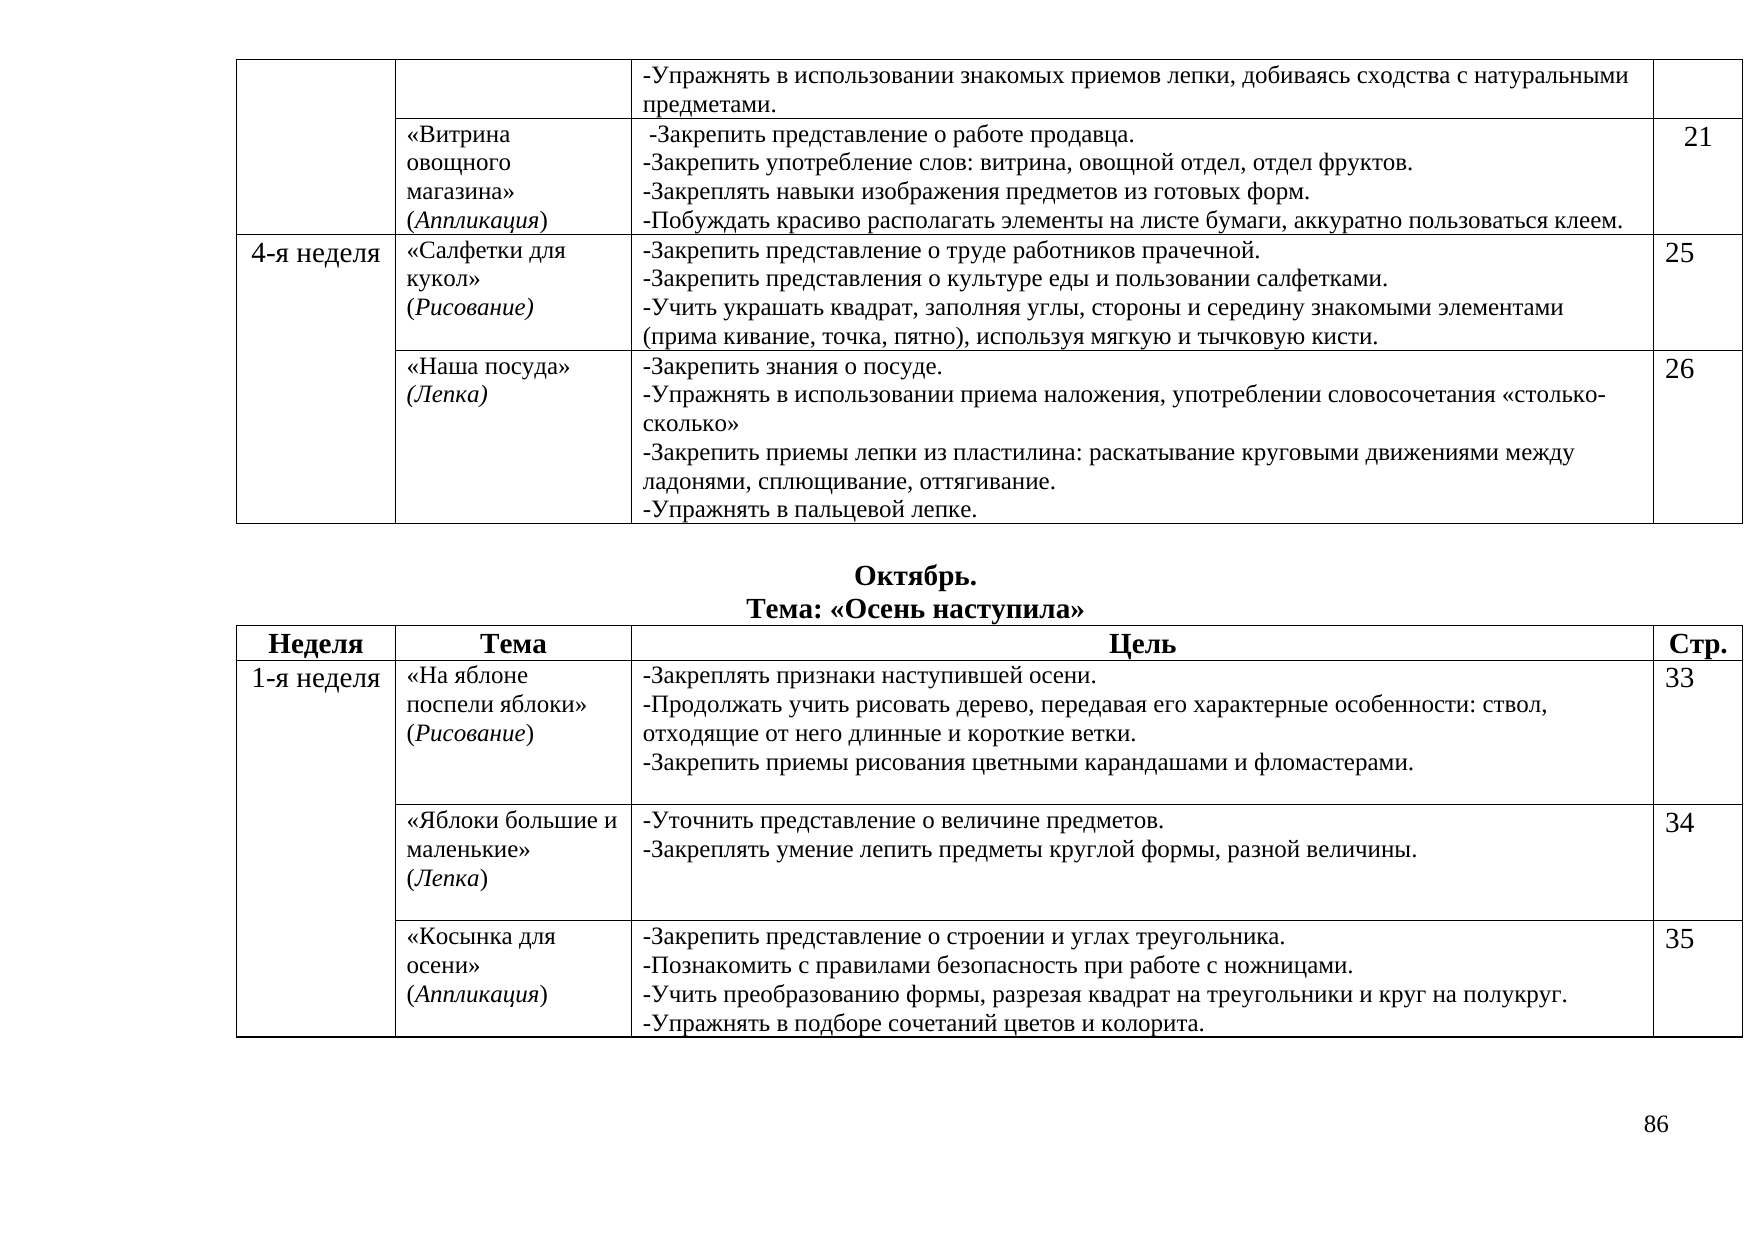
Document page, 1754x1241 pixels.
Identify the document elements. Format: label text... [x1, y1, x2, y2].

table_cell «Яблоки большие и маленькие» (Лепка) [396, 805, 631, 920]
table_cell 33 [1654, 661, 1742, 804]
table_cell 35 [1654, 921, 1742, 1036]
table_cell -Закрепить знания о посуде. -Упражнять в использовании приема наложения, употреблении словосочетания «столько-сколько» -Закрепить приемы лепки из пластилина: раскатывание круговыми движениями между ладонями, сплющивание, оттягивание. -Упражнять в пальцевой лепке. [632, 351, 1653, 523]
text Тема: «Осень наступила» [162, 591, 1668, 625]
table_cell «На яблоне поспели яблоки» (Рисование) [396, 661, 631, 804]
table_cell «Витрина овощного магазина» (Аппликация) [396, 119, 631, 234]
table_cell 20 [1654, 60, 1742, 118]
text Октябрь. [162, 558, 1668, 591]
table_header Цель [632, 626, 1653, 659]
table_cell 1-я неделя [237, 661, 395, 1036]
table_cell 25 [1654, 235, 1742, 350]
table_header Стр. [1654, 626, 1742, 659]
table_header Неделя [237, 626, 395, 659]
table_cell -Закреплять признаки наступившей осени. -Продолжать учить рисовать дерево, передавая его характерные особенности: ствол, отходящие от него длинные и короткие ветки. -Закрепить приемы рисования цветными карандашами и фломастерами. [632, 661, 1653, 804]
table_cell -Закрепить представление о работе продавца. -Закрепить употребление слов: витрина, овощной отдел, отдел фруктов. -Закреплять навыки изображения предметов из готовых форм. -Побуждать красиво располагать элементы на листе бумаги, аккуратно пользоваться клеем. [632, 119, 1653, 234]
table_cell «Наша посуда» (Лепка) [396, 351, 631, 523]
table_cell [632, 60, 1653, 118]
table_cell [396, 921, 631, 1036]
table_cell 4-я неделя [237, 235, 395, 523]
table_cell -Уточнить представление о величине предметов. -Закреплять умение лепить предметы круглой формы, разной величины. [632, 805, 1653, 920]
table_cell 21 [1654, 119, 1742, 234]
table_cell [396, 60, 631, 118]
table_cell «Салфетки для кукол» (Рисование) [396, 235, 631, 350]
table_cell 26 [1654, 351, 1742, 523]
table_header Тема [396, 626, 631, 659]
table_cell -Закрепить представление о труде работников прачечной. -Закрепить представления о культуре еды и пользовании салфетками. -Учить украшать квадрат, заполняя углы, стороны и середину знакомыми элементами (прима кивание, точка, пятно), используя мягкую и тычковую кисти. [632, 235, 1653, 350]
table_cell 34 [1654, 805, 1742, 920]
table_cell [632, 921, 1653, 1036]
